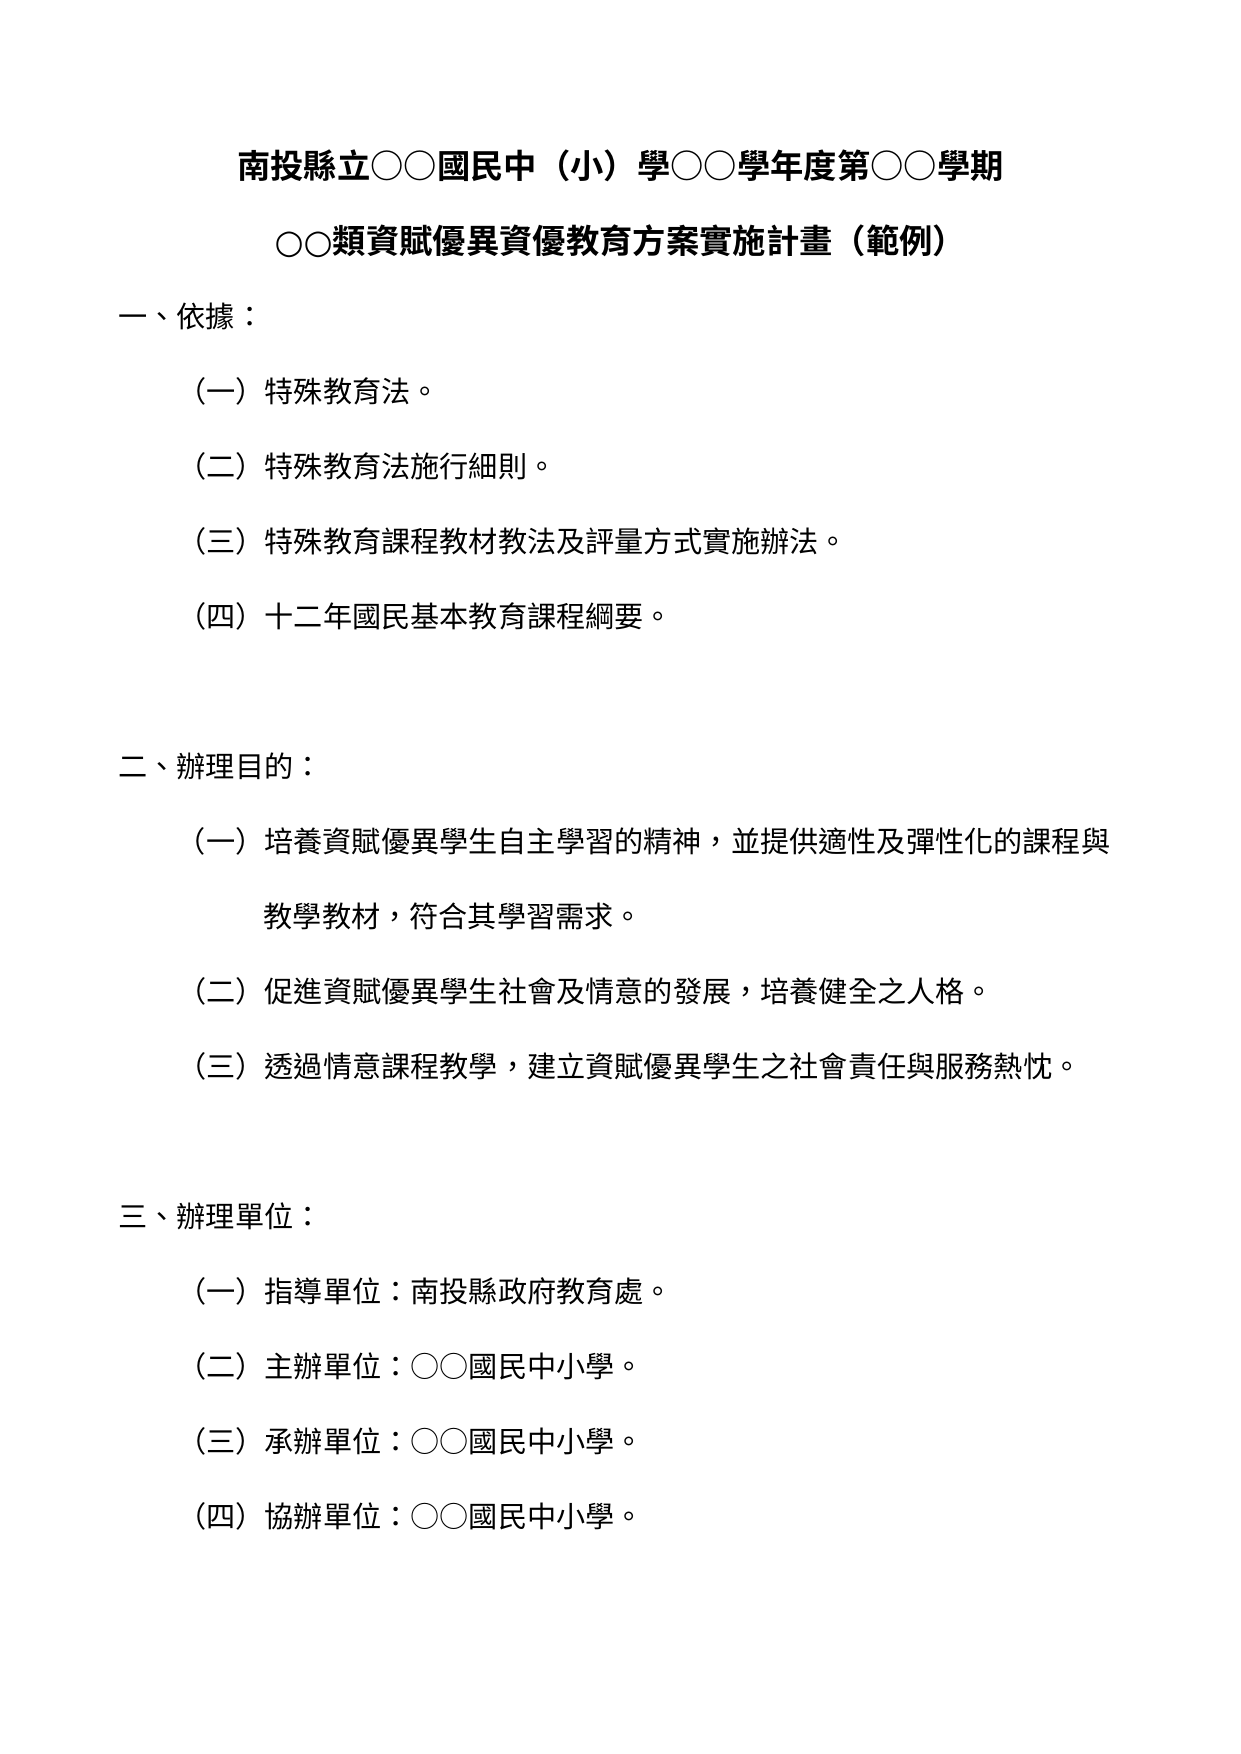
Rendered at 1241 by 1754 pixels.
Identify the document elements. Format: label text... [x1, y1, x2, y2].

text （一）指導單位：南投縣政府教育處。 [148, 1252, 1122, 1327]
text （二）促進資賦優異學生社會及情意的發展，培養健全之人格。 [148, 952, 1122, 1027]
text 南投縣立○○國民中（小）學○○學年度第○○學期 [118, 127, 1122, 202]
text （二）主辦單位：○○國民中小學。 [148, 1327, 1122, 1402]
text 一、依據： [118, 277, 1122, 352]
text （四）協辦單位：○○國民中小學。 [148, 1477, 1122, 1552]
text ○○類資賦優異資優教育方案實施計畫（範例） [118, 202, 1122, 277]
text 二、辦理目的： [118, 727, 1122, 802]
text （三）特殊教育課程教材教法及評量方式實施辦法。 [148, 502, 1122, 577]
text 三、辦理單位： [118, 1177, 1122, 1252]
text （一）培養資賦優異學生自主學習的精神，並提供適性及彈性化的課程與教學教材，符合其學習需求。 [177, 802, 1122, 952]
text （四）十二年國民基本教育課程綱要。 [148, 577, 1122, 652]
text （一）特殊教育法。 [148, 352, 1122, 427]
text （二）特殊教育法施行細則。 [148, 427, 1122, 502]
text （三）承辦單位：○○國民中小學。 [148, 1402, 1122, 1477]
text （三）透過情意課程教學，建立資賦優異學生之社會責任與服務熱忱。 [148, 1027, 1122, 1102]
